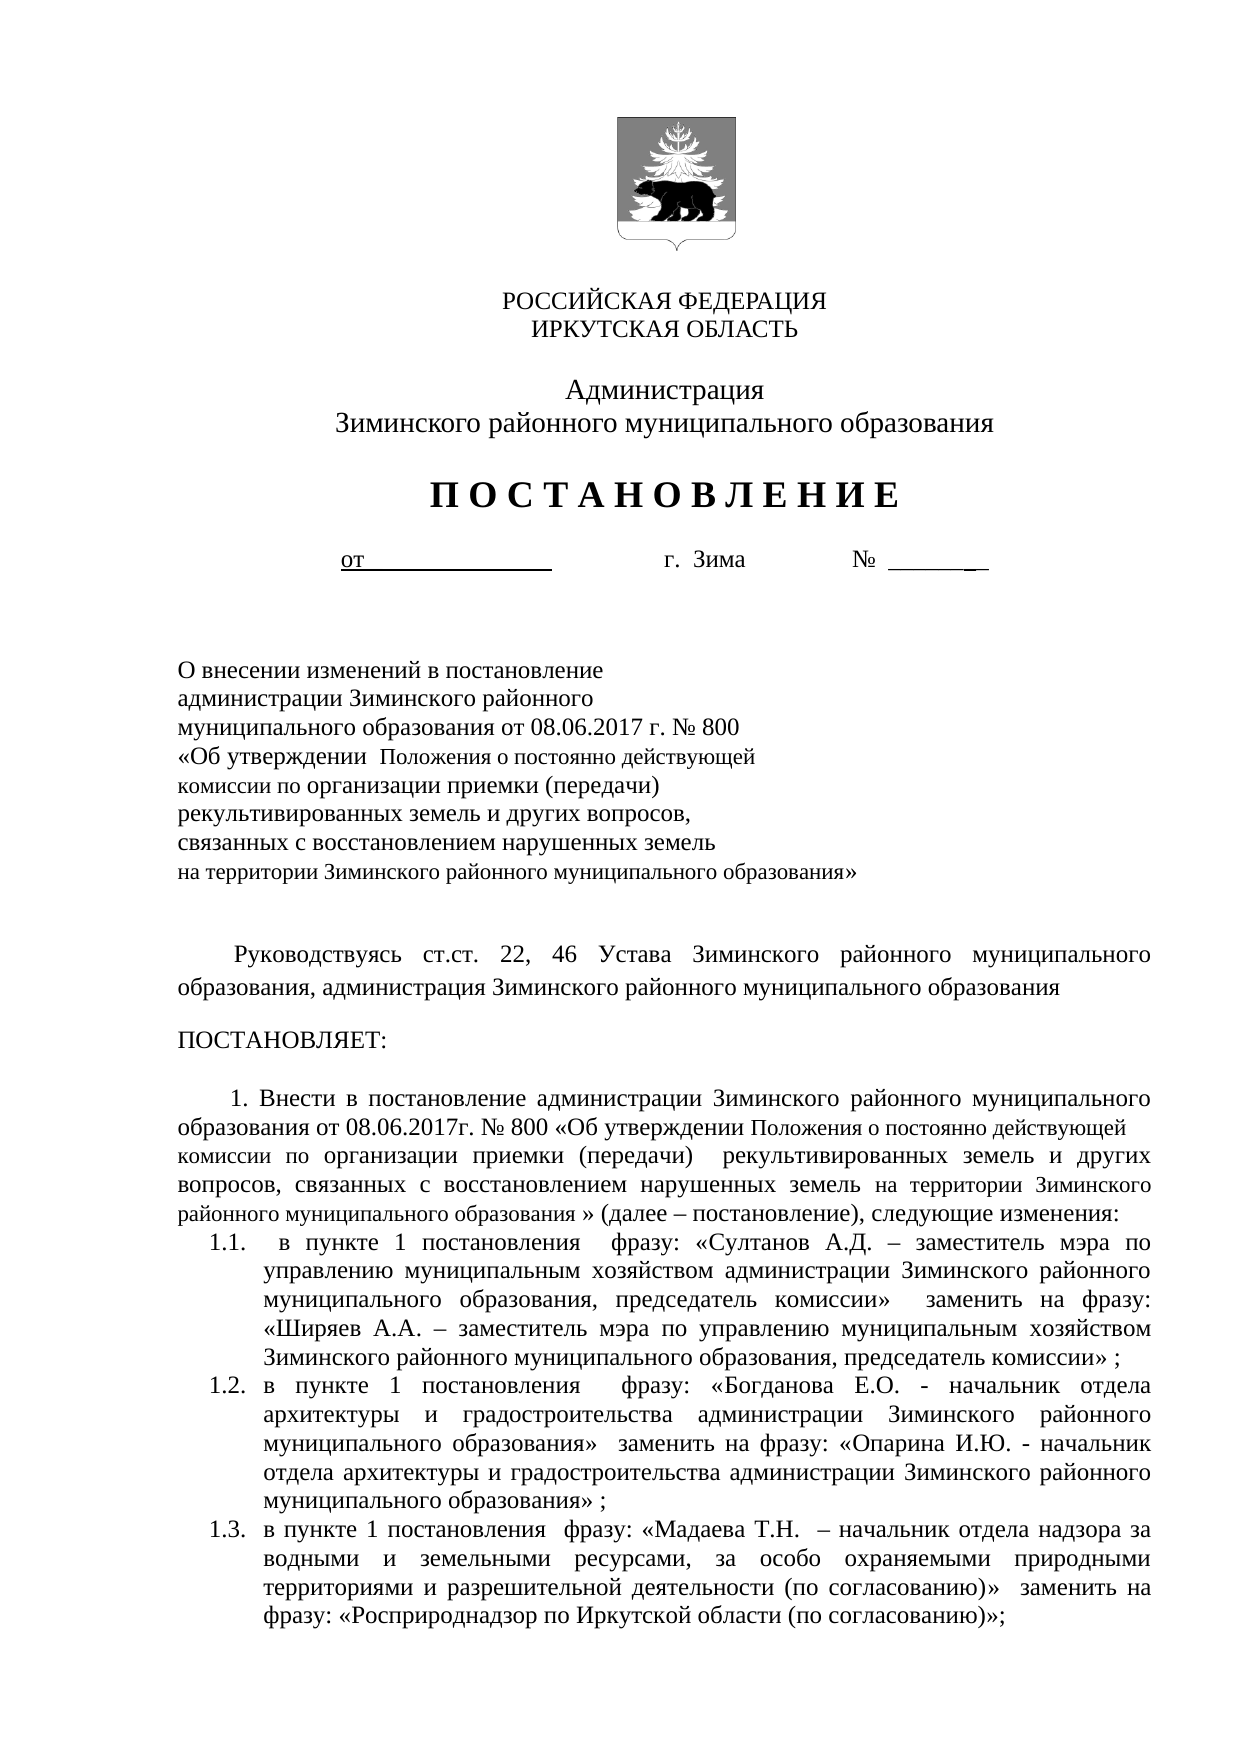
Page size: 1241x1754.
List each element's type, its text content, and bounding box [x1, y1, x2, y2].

text связанных с восстановлением нарушенных земель [177, 827, 1152, 856]
text «Об утверждении Положения о постоянно действующей [177, 741, 1152, 770]
list в пункте 1 постановления фразу: «Султанов А.Д. – заместитель мэра по управлению муниципальным хозяйством администрации Зиминского районного муниципального образования, председатель комиссии» заменить на фразу: «Ширяев А.А. – заместитель мэра по управлению муниципальным хозяйством Зиминского районного муниципального образования, председатель комиссии» ; [208, 1227, 1152, 1371]
text на территории Зиминского районного муниципального образования» [177, 856, 1152, 885]
list в пункте 1 постановления фразу: «Мадаева Т.Н. – начальник отдела надзора за водными и земельными ресурсами, за особо охраняемыми природными территориями и разрешительной деятельности (по согласованию)» заменить на фразу: «Росприроднадзор по Иркутской области (по согласованию)»; [208, 1514, 1152, 1629]
text от _ г. Зима № ________ [177, 544, 1152, 573]
subtitle Зиминского районного муниципального образования [177, 406, 1152, 439]
picture [617, 117, 736, 251]
text администрации Зиминского районного [177, 683, 1152, 712]
text рекультивированных земель и других вопросов, [177, 798, 1152, 827]
subtitle ИРКУТСКАЯ ОБЛАСТЬ [177, 314, 1152, 343]
text муниципального образования от 08.06.2017 г. № 800 [177, 712, 1152, 741]
list в пункте 1 постановления фразу: «Богданова Е.О. - начальник отдела архитектуры и градостроительства администрации Зиминского районного муниципального образования» заменить на фразу: «Опарина И.Ю. - начальник отдела архитектуры и градостроительства администрации Зиминского районного муниципального образования» ; [208, 1371, 1152, 1514]
subtitle П О С Т А Н О В Л Е Н И Е [177, 473, 1152, 516]
text Руководствуясь ст.ст. 22, 46 Устава Зиминского районного муниципального образования, администрация Зиминского районного муниципального образования [177, 939, 1152, 1000]
text комиссии по организации приемки (передачи) рекультивированных земель и других вопросов, связанных с восстановлением нарушенных земель на территории Зиминского районного муниципального образования » (далее – постановление), следующие изменения: [177, 1141, 1152, 1227]
text 1. Внести в постановление администрации Зиминского районного муниципального образования от 08.06.2017г. № 800 «Об утверждении Положения о постоянно действующей [177, 1083, 1152, 1141]
text ПОСТАНОВЛЯЕТ: [177, 1026, 1152, 1054]
subtitle РОССИЙСКАЯ ФЕДЕРАЦИЯ [177, 286, 1152, 314]
text комиссии по организации приемки (передачи) [177, 770, 1152, 798]
subtitle Администрация [177, 372, 1152, 406]
text О внесении изменений в постановление [177, 655, 1152, 683]
